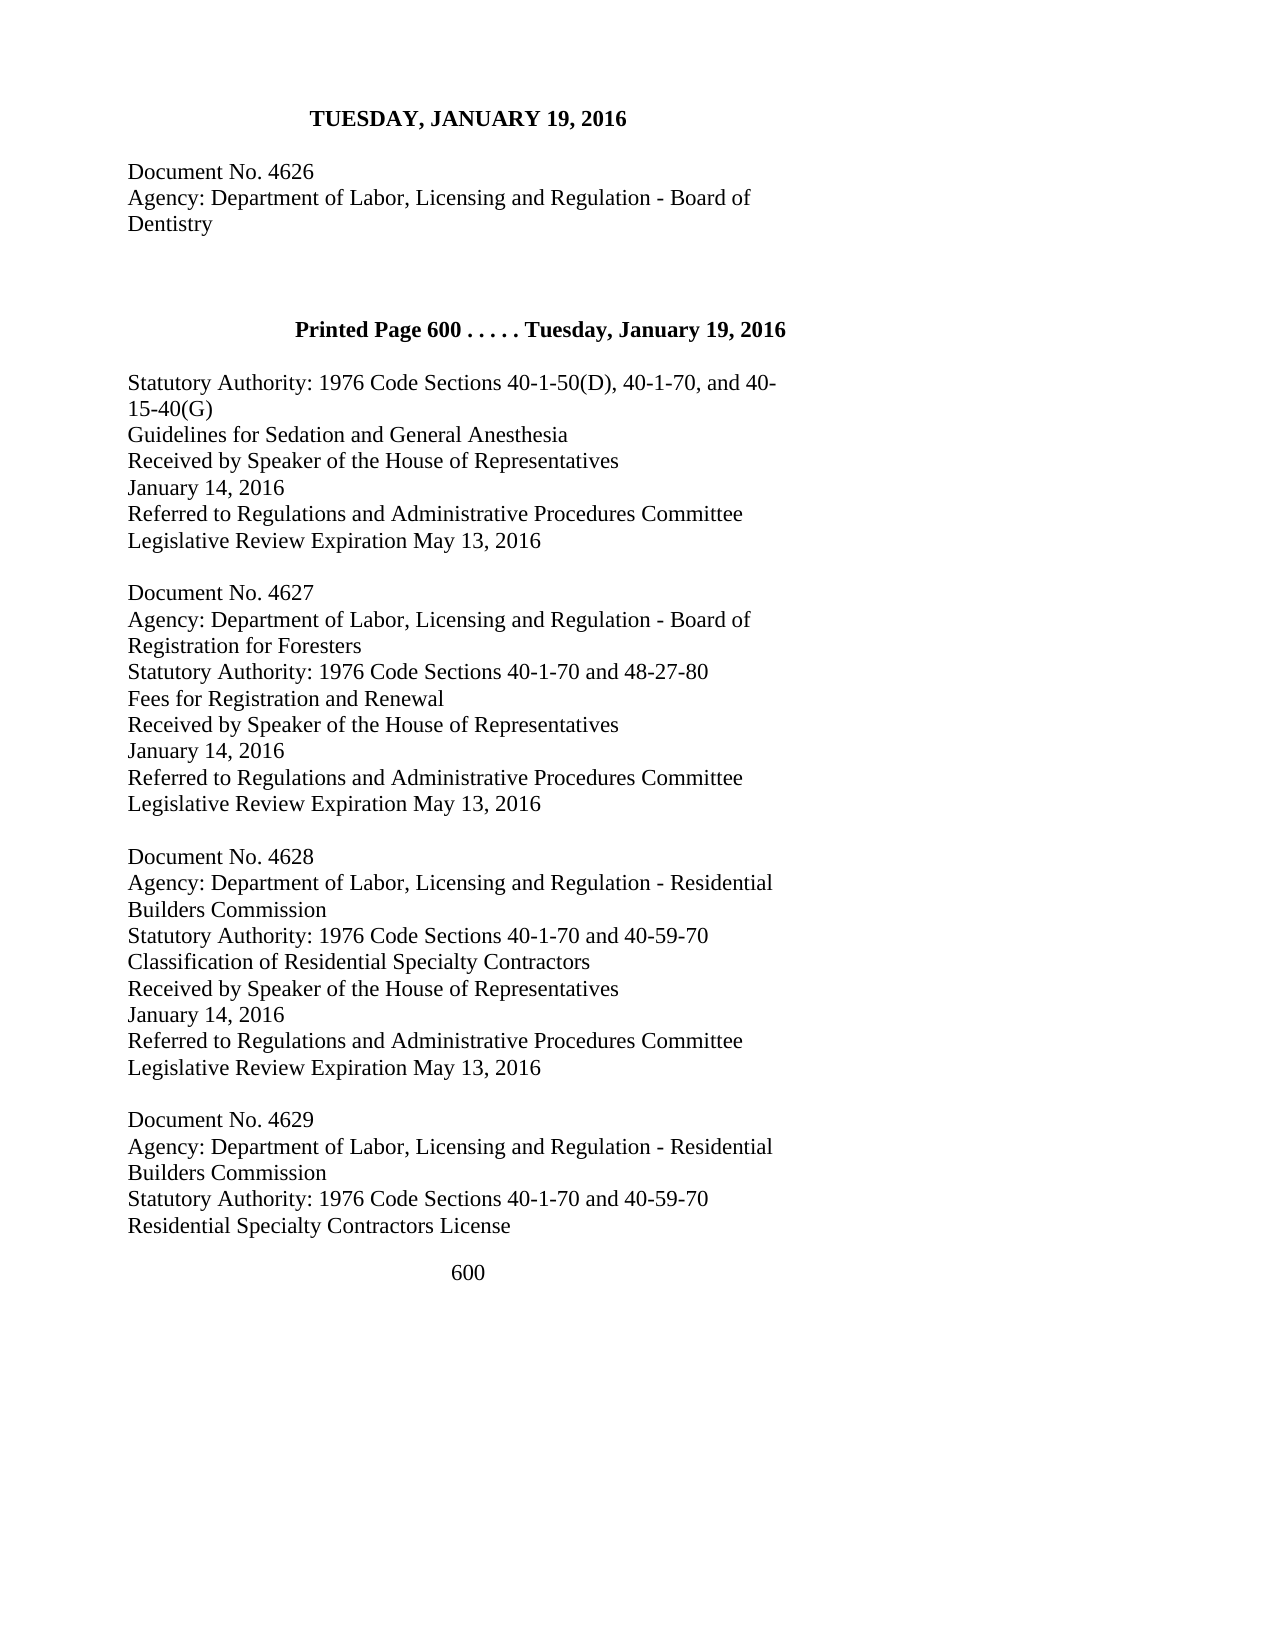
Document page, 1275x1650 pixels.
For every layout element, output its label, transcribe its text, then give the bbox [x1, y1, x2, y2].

text January 14, 2016 [127, 474, 786, 500]
text Statutory Authority: 1976 Code Sections 40-1-50(D), 40-1-70, and 40-15-40(G) [127, 368, 786, 421]
text Document No. 4626 [127, 158, 786, 184]
text Statutory Authority: 1976 Code Sections 40-1-70 and 40-59-70 [127, 922, 786, 948]
text Classification of Residential Specialty Contractors [127, 948, 786, 975]
text Referred to Regulations and Administrative Procedures Committee [127, 1027, 786, 1054]
text Referred to Regulations and Administrative Procedures Committee [127, 500, 786, 527]
text Agency: Department of Labor, Licensing and Regulation - Board of Registration for Foresters [127, 606, 786, 658]
text Agency: Department of Labor, Licensing and Regulation - Board of Dentistry [127, 184, 786, 237]
text Document No. 4627 [127, 579, 786, 606]
text Legislative Review Expiration May 13, 2016 [127, 527, 786, 553]
text January 14, 2016 [127, 1001, 786, 1027]
text Agency: Department of Labor, Licensing and Regulation - Residential Builders Commission [127, 1133, 786, 1186]
text Received by Speaker of the House of Representatives [127, 975, 786, 1001]
text Guidelines for Sedation and General Anesthesia [127, 421, 786, 448]
text Residential Specialty Contractors License [127, 1212, 786, 1238]
text Document No. 4628 [127, 843, 786, 869]
text Referred to Regulations and Administrative Procedures Committee [127, 764, 786, 790]
text Statutory Authority: 1976 Code Sections 40-1-70 and 48-27-80 [127, 658, 786, 685]
text Agency: Department of Labor, Licensing and Regulation - Residential Builders Commission [127, 869, 786, 922]
text Legislative Review Expiration May 13, 2016 [127, 790, 786, 817]
text Document No. 4629 [127, 1106, 786, 1133]
text January 14, 2016 [127, 737, 786, 764]
text Statutory Authority: 1976 Code Sections 40-1-70 and 40-59-70 [127, 1186, 786, 1212]
text Fees for Registration and Renewal [127, 685, 786, 711]
text Printed Page 600 . . . . . Tuesday, January 19, 2016 [127, 316, 786, 342]
text Received by Speaker of the House of Representatives [127, 711, 786, 737]
text Legislative Review Expiration May 13, 2016 [127, 1054, 786, 1080]
text Received by Speaker of the House of Representatives [127, 448, 786, 474]
